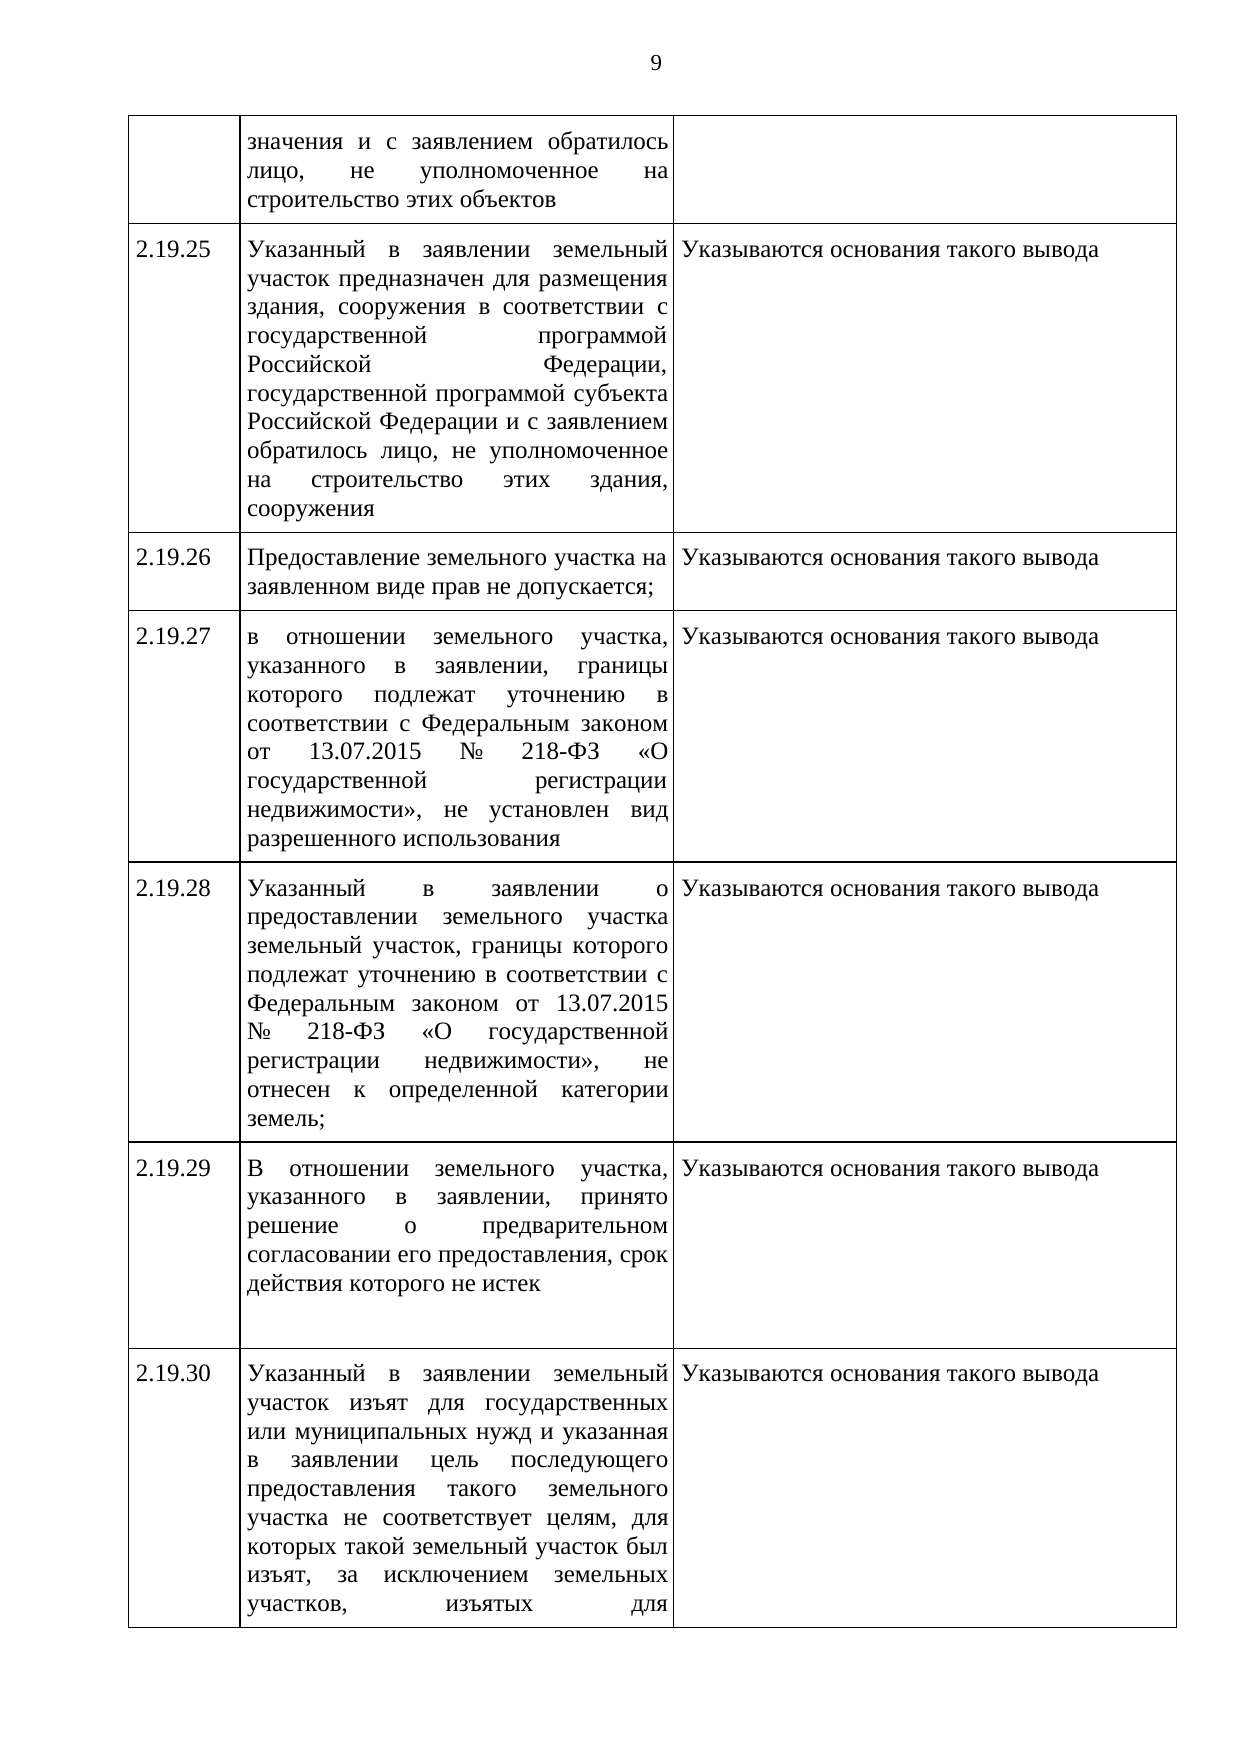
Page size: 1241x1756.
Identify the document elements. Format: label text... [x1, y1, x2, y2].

table_header значения и с заявлением обратилось лицо, не уполномоченное на строительство этих объектов [241, 116, 673, 223]
table_header [674, 116, 1176, 223]
table_cell Указываются основания такого вывода [674, 1349, 1176, 1627]
table_cell 2.19.29 [129, 1143, 239, 1347]
table_cell Указываются основания такого вывода [674, 1143, 1176, 1347]
table_header [129, 116, 239, 223]
table_cell 2.19.27 [129, 611, 239, 861]
table_cell в отношении земельного участка, указанного в заявлении, границы которого подлежат уточнению в соответствии с Федеральным законом от 13.07.2015 № 218-ФЗ «О государственной регистрации недвижимости», не установлен вид разрешенного использования [241, 611, 673, 861]
table_cell Указываются основания такого вывода [674, 863, 1176, 1141]
table_cell Указываются основания такого вывода [674, 224, 1176, 532]
table_cell Указываются основания такого вывода [674, 533, 1176, 610]
table_cell Указанный в заявлении земельный участок изъят для государственных или муниципальных нужд и указанная в заявлении цель последующего предоставления такого земельного участка не соответствует целям, для которых такой земельный участок был изъят, за исключением земельных участков, изъятых для [241, 1349, 673, 1627]
table_cell 2.19.26 [129, 533, 239, 610]
table_cell Указываются основания такого вывода [674, 611, 1176, 861]
table_cell Указанный в заявлении земельный участок предназначен для размещения здания, сооружения в соответствии с государственной программой Российской Федерации, государственной программой субъекта Российской Федерации и с заявлением обратилось лицо, не уполномоченное на строительство этих здания, сооружения [241, 224, 673, 532]
table_cell 2.19.30 [129, 1349, 239, 1627]
table_cell 2.19.28 [129, 863, 239, 1141]
table_cell Указанный в заявлении о предоставлении земельного участка земельный участок, границы которого подлежат уточнению в соответствии с Федеральным законом от 13.07.2015 № 218-ФЗ «О государственной регистрации недвижимости», не отнесен к определенной категории земель; [241, 863, 673, 1141]
table_cell Предоставление земельного участка на заявленном виде прав не допускается; [241, 533, 673, 610]
table_cell В отношении земельного участка, указанного в заявлении, принято решение о предварительном согласовании его предоставления, срок действия которого не истек [241, 1143, 673, 1347]
table_cell 2.19.25 [129, 224, 239, 532]
